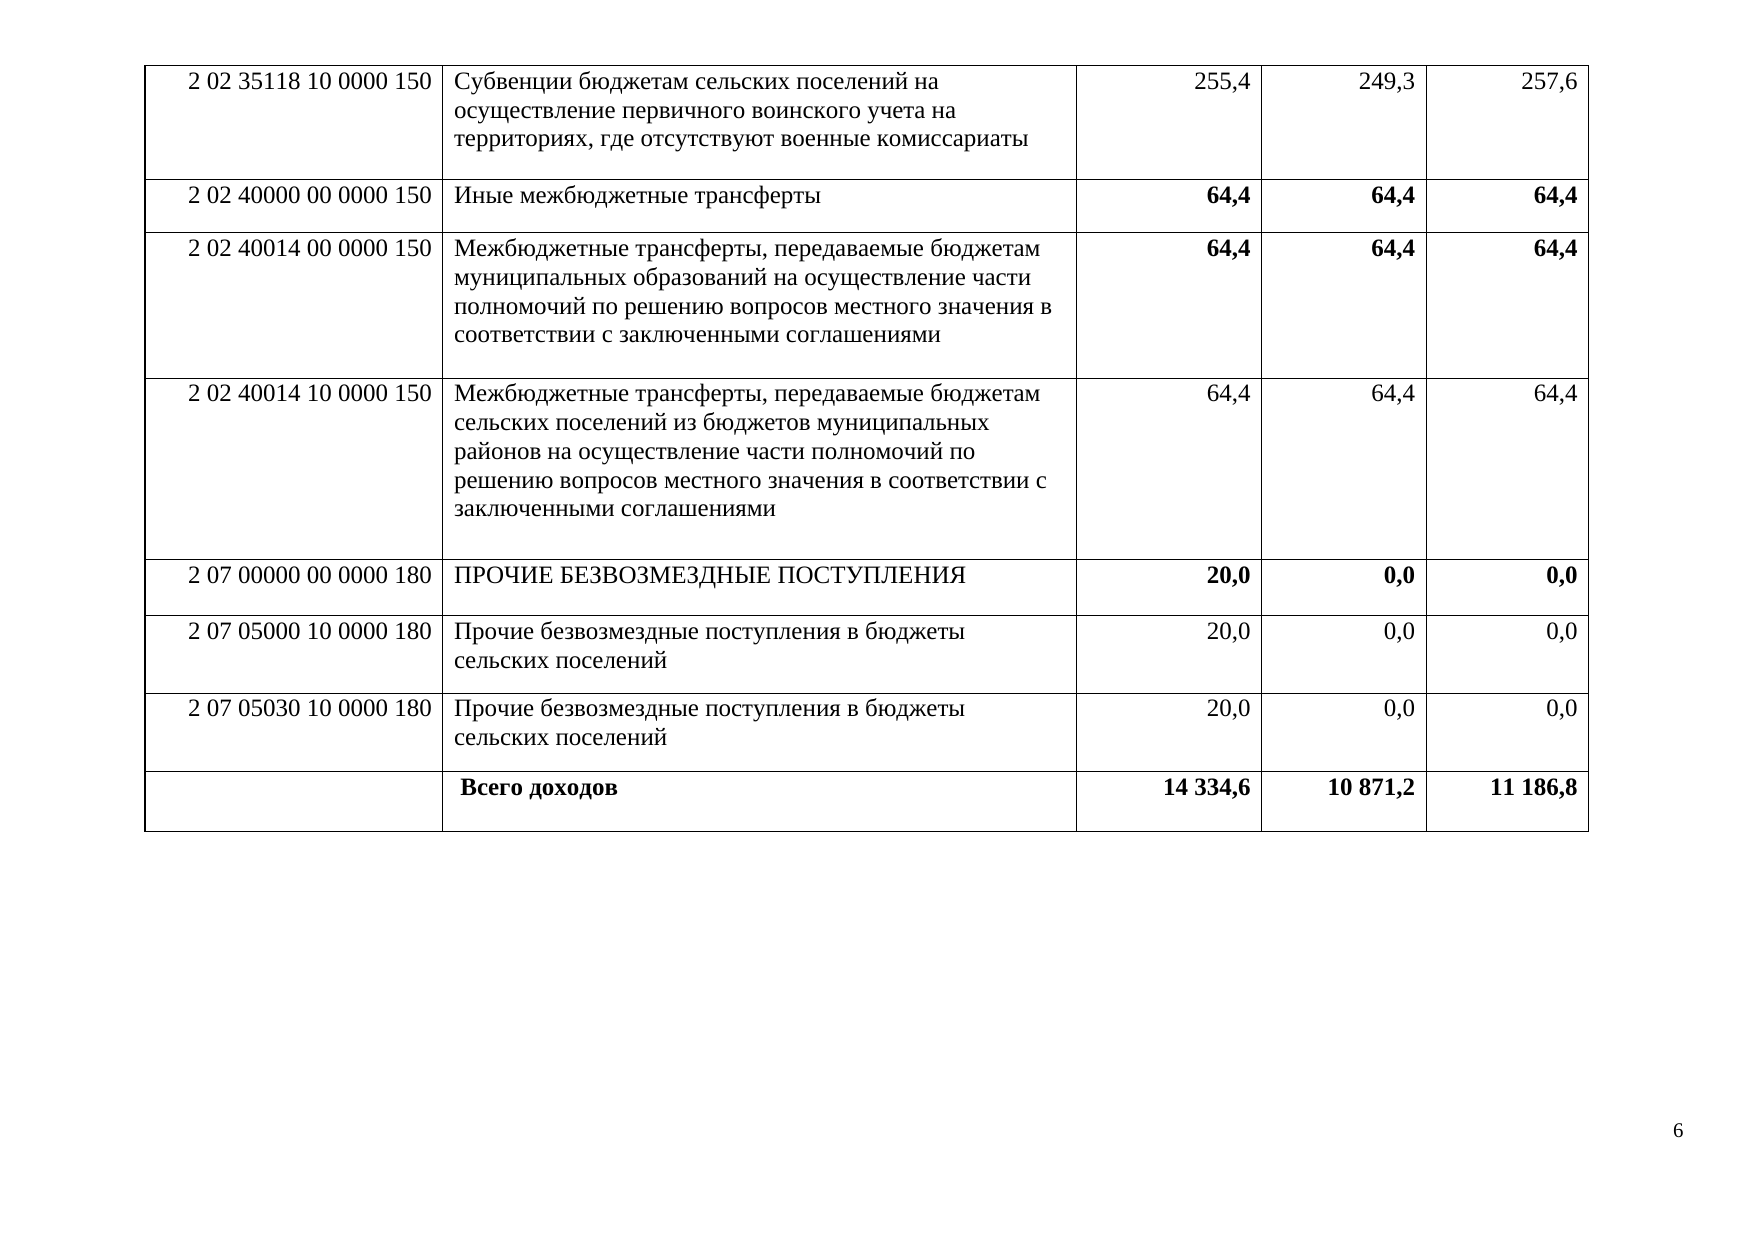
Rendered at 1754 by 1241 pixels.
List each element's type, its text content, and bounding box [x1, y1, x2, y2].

table_cell 0,0 [1262, 694, 1426, 771]
table_cell 20,0 [1077, 560, 1261, 615]
table_cell Межбюджетные трансферты, передаваемые бюджетам сельских поселений из бюджетов муниципальных районов на осуществление части полномочий по решению вопросов местного значения в соответствии с заключенными соглашениями [443, 379, 1076, 559]
table_cell 0,0 [1427, 616, 1588, 692]
table_cell 0,0 [1262, 616, 1426, 692]
table_cell 0,0 [1262, 560, 1426, 615]
table_cell 64,4 [1427, 233, 1588, 377]
table_cell Всего доходов [443, 772, 1076, 831]
table_cell 2 02 40014 00 0000 150 [146, 233, 442, 377]
table_cell 11 186,8 [1427, 772, 1588, 831]
table_cell 0,0 [1427, 694, 1588, 771]
table_cell Межбюджетные трансферты, передаваемые бюджетам муниципальных образований на осуществление части полномочий по решению вопросов местного значения в соответствии с заключенными соглашениями [443, 233, 1076, 377]
table_cell 10 871,2 [1262, 772, 1426, 831]
table_cell 2 07 00000 00 0000 180 [146, 560, 442, 615]
table_cell 64,4 [1427, 180, 1588, 232]
table_cell Иные межбюджетные трансферты [443, 180, 1076, 232]
table_cell 0,0 [1427, 560, 1588, 615]
table_cell 64,4 [1262, 379, 1426, 559]
table_cell 20,0 [1077, 694, 1261, 771]
table_cell 64,4 [1262, 180, 1426, 232]
table_cell 249,3 [1262, 66, 1426, 179]
table_cell 64,4 [1262, 233, 1426, 377]
table_cell 64,4 [1427, 379, 1588, 559]
table_cell 2 07 05000 10 0000 180 [146, 616, 442, 692]
table_cell Прочие безвозмездные поступления в бюджеты сельских поселений [443, 616, 1076, 692]
table_cell 2 02 40000 00 0000 150 [146, 180, 442, 232]
table_cell Прочие безвозмездные поступления в бюджеты сельских поселений [443, 694, 1076, 771]
table_cell 14 334,6 [1077, 772, 1261, 831]
table_cell ПРОЧИЕ БЕЗВОЗМЕЗДНЫЕ ПОСТУПЛЕНИЯ [443, 560, 1076, 615]
table_cell 2 02 40014 10 0000 150 [146, 379, 442, 559]
table_cell 2 02 35118 10 0000 150 [146, 66, 442, 179]
table_cell 255,4 [1077, 66, 1261, 179]
table_cell 64,4 [1077, 379, 1261, 559]
table_cell [146, 772, 442, 831]
table_cell Субвенции бюджетам сельских поселений на осуществление первичного воинского учета на территориях, где отсутствуют военные комиссариаты [443, 66, 1076, 179]
table_cell 20,0 [1077, 616, 1261, 692]
table_cell 2 07 05030 10 0000 180 [146, 694, 442, 771]
table_cell 257,6 [1427, 66, 1588, 179]
table_cell 64,4 [1077, 180, 1261, 232]
table_cell 64,4 [1077, 233, 1261, 377]
